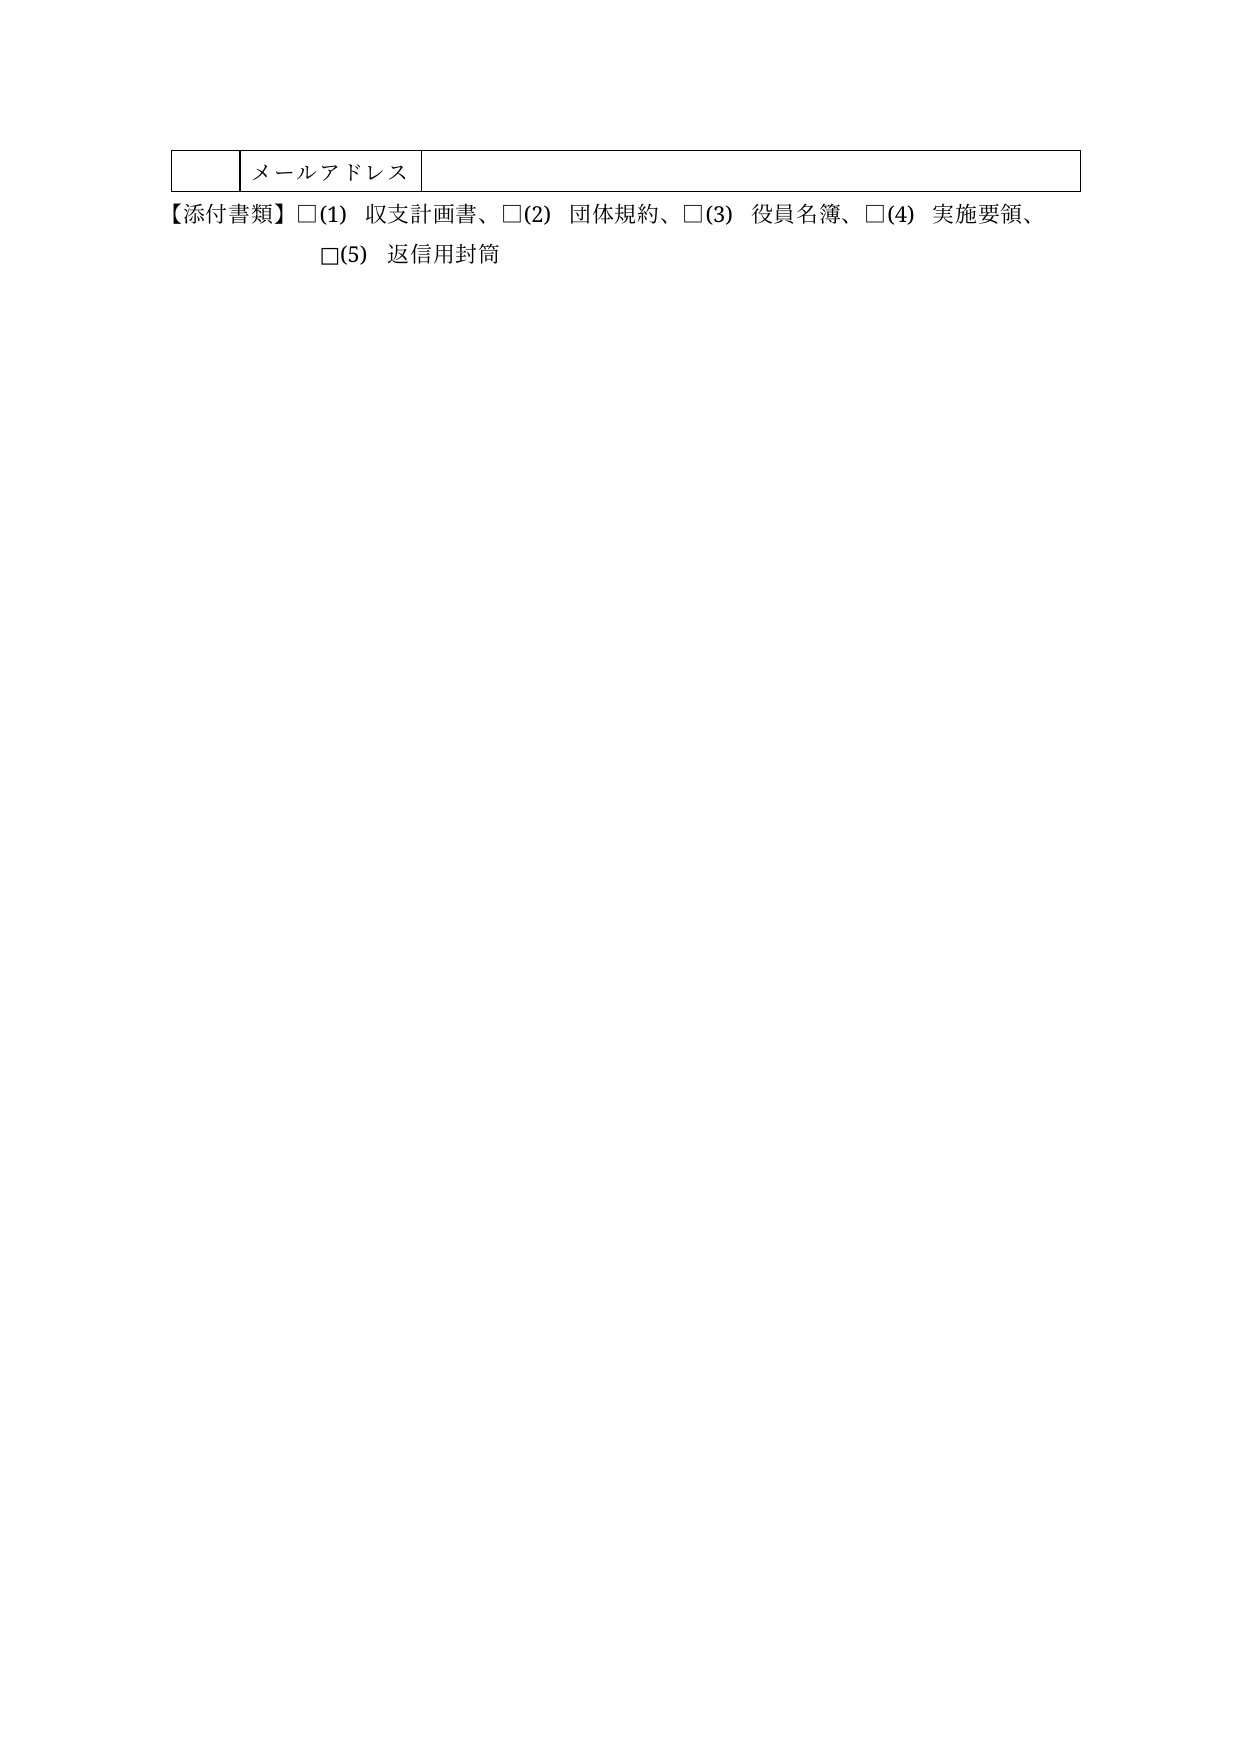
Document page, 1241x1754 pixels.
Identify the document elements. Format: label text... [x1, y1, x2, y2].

table_cell [422, 151, 1080, 191]
table_cell メールアドレス [241, 151, 421, 191]
text 【添付書類】□(1)収支計画書、□(2)団体規約、□(3)役員名簿、□(4)実施要領、 [160, 192, 1091, 233]
text □(5)返信用封筒 [160, 233, 1091, 274]
